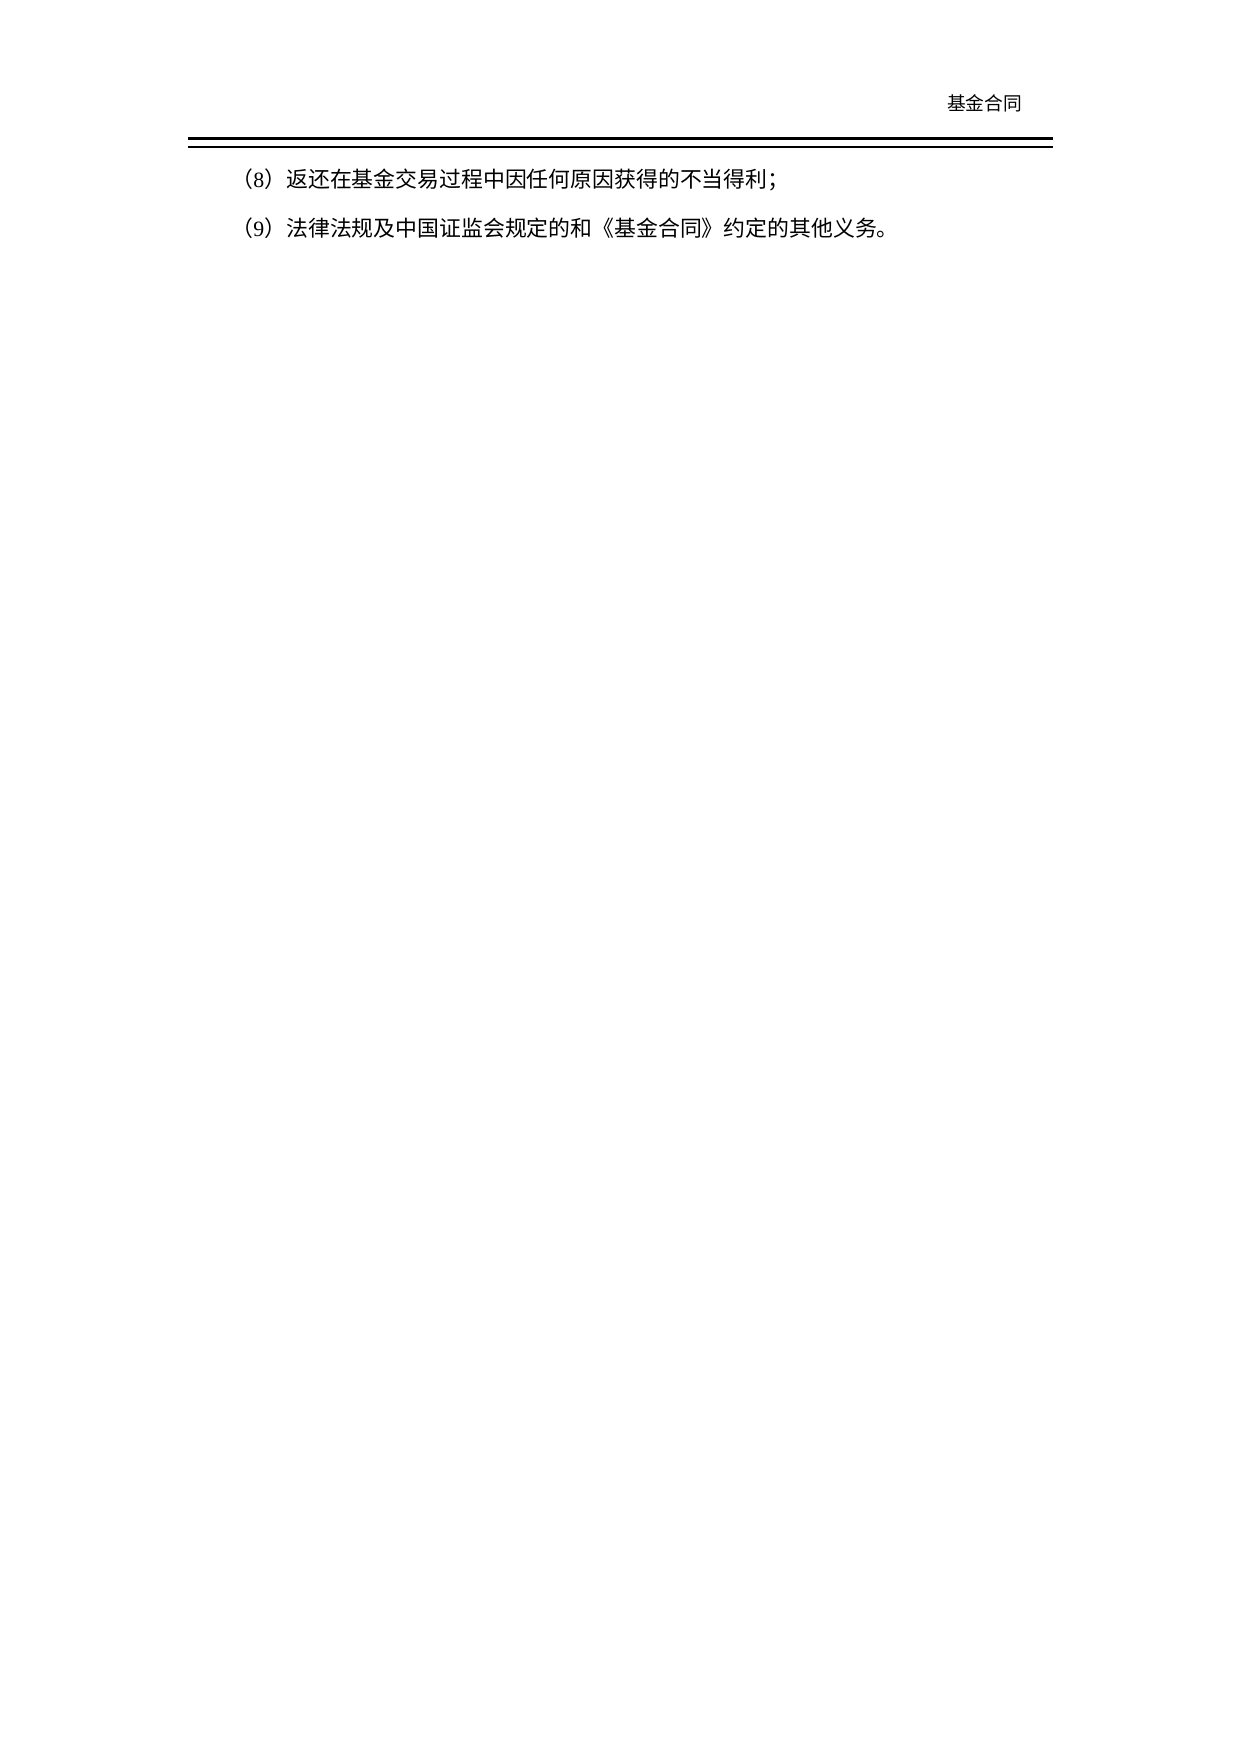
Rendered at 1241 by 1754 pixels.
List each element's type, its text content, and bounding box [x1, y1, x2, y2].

text （9）法律法规及中国证监会规定的和《基金合同》约定的其他义务。 [187, 210, 1053, 243]
text （8）返还在基金交易过程中因任何原因获得的不当得利； [187, 162, 1053, 194]
